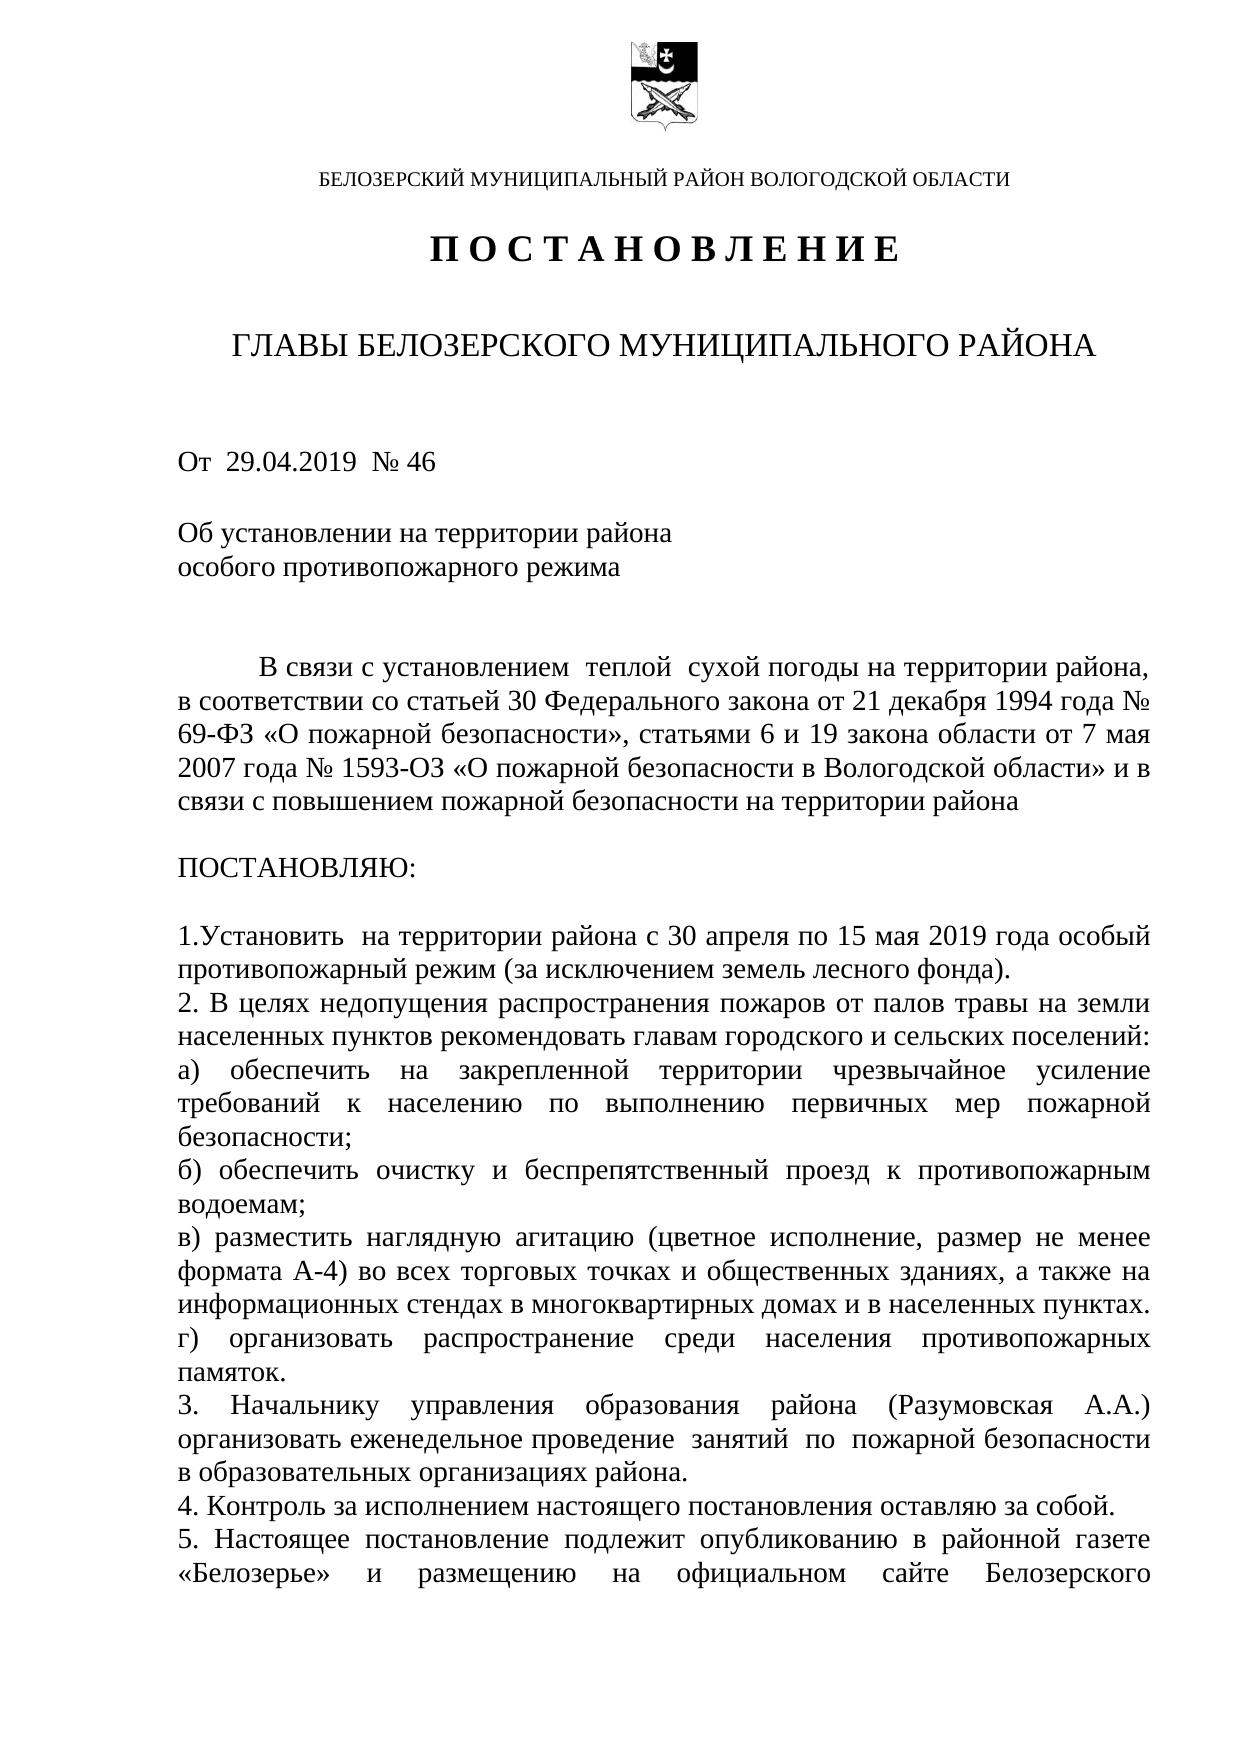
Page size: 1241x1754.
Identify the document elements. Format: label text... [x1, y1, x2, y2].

text П О С Т А Н О В Л Е Н И Е [177, 227, 1152, 270]
text б) обеспечить очистку и беспрепятственный проезд к противопожарным водоемам; [177, 1152, 1152, 1219]
text особого противопожарного режима [177, 549, 1152, 582]
text 4. Контроль за исполнением настоящего постановления оставляю за собой. [177, 1488, 1152, 1521]
text 1.Установить на территории района с 30 апреля по 15 мая 2019 года особый противопожарный режим (за исключением земель лесного фонда). [177, 918, 1152, 985]
picture [631, 42, 698, 132]
text г) организовать распространение среди населения противопожарных памяток. [177, 1320, 1152, 1387]
text Об установлении на территории района [177, 515, 1152, 549]
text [177, 1521, 1152, 1588]
text В связи с установлением теплой сухой погоды на территории района, в соответствии со статьей 30 Федерального закона от 21 декабря 1994 года № 69-ФЗ «О пожарной безопасности», статьями 6 и 19 закона области от 7 мая 2007 года № 1593-ОЗ «О пожарной безопасности в Вологодской области» и в связи с повышением пожарной безопасности на территории района [177, 649, 1152, 817]
text 3. Начальнику управления образования района (Разумовская А.А.) организовать еженедельное проведение занятий по пожарной безопасности в образовательных организациях района. [177, 1387, 1152, 1488]
text в) разместить наглядную агитацию (цветное исполнение, размер не менее формата А-4) во всех торговых точках и общественных зданиях, а также на информационных стендах в многоквартирных домах и в населенных пунктах. [177, 1219, 1152, 1320]
text БЕЛОЗЕРСКИЙ МУНИЦИПАЛЬНЫЙ РАЙОН ВОЛОГОДСКОЙ ОБЛАСТИ [177, 166, 1152, 191]
text ПОСТАНОВЛЯЮ: [177, 851, 1152, 884]
text а) обеспечить на закрепленной территории чрезвычайное усиление требований к населению по выполнению первичных мер пожарной безопасности; [177, 1052, 1152, 1152]
text 2. В целях недопущения распространения пожаров от палов травы на земли населенных пунктов рекомендовать главам городского и сельских поселений: [177, 985, 1152, 1052]
text От 29.04.2019 № 46 [177, 444, 1152, 477]
text ГЛАВЫ БЕЛОЗЕРСКОГО МУНИЦИПАЛЬНОГО РАЙОНА [177, 326, 1152, 364]
